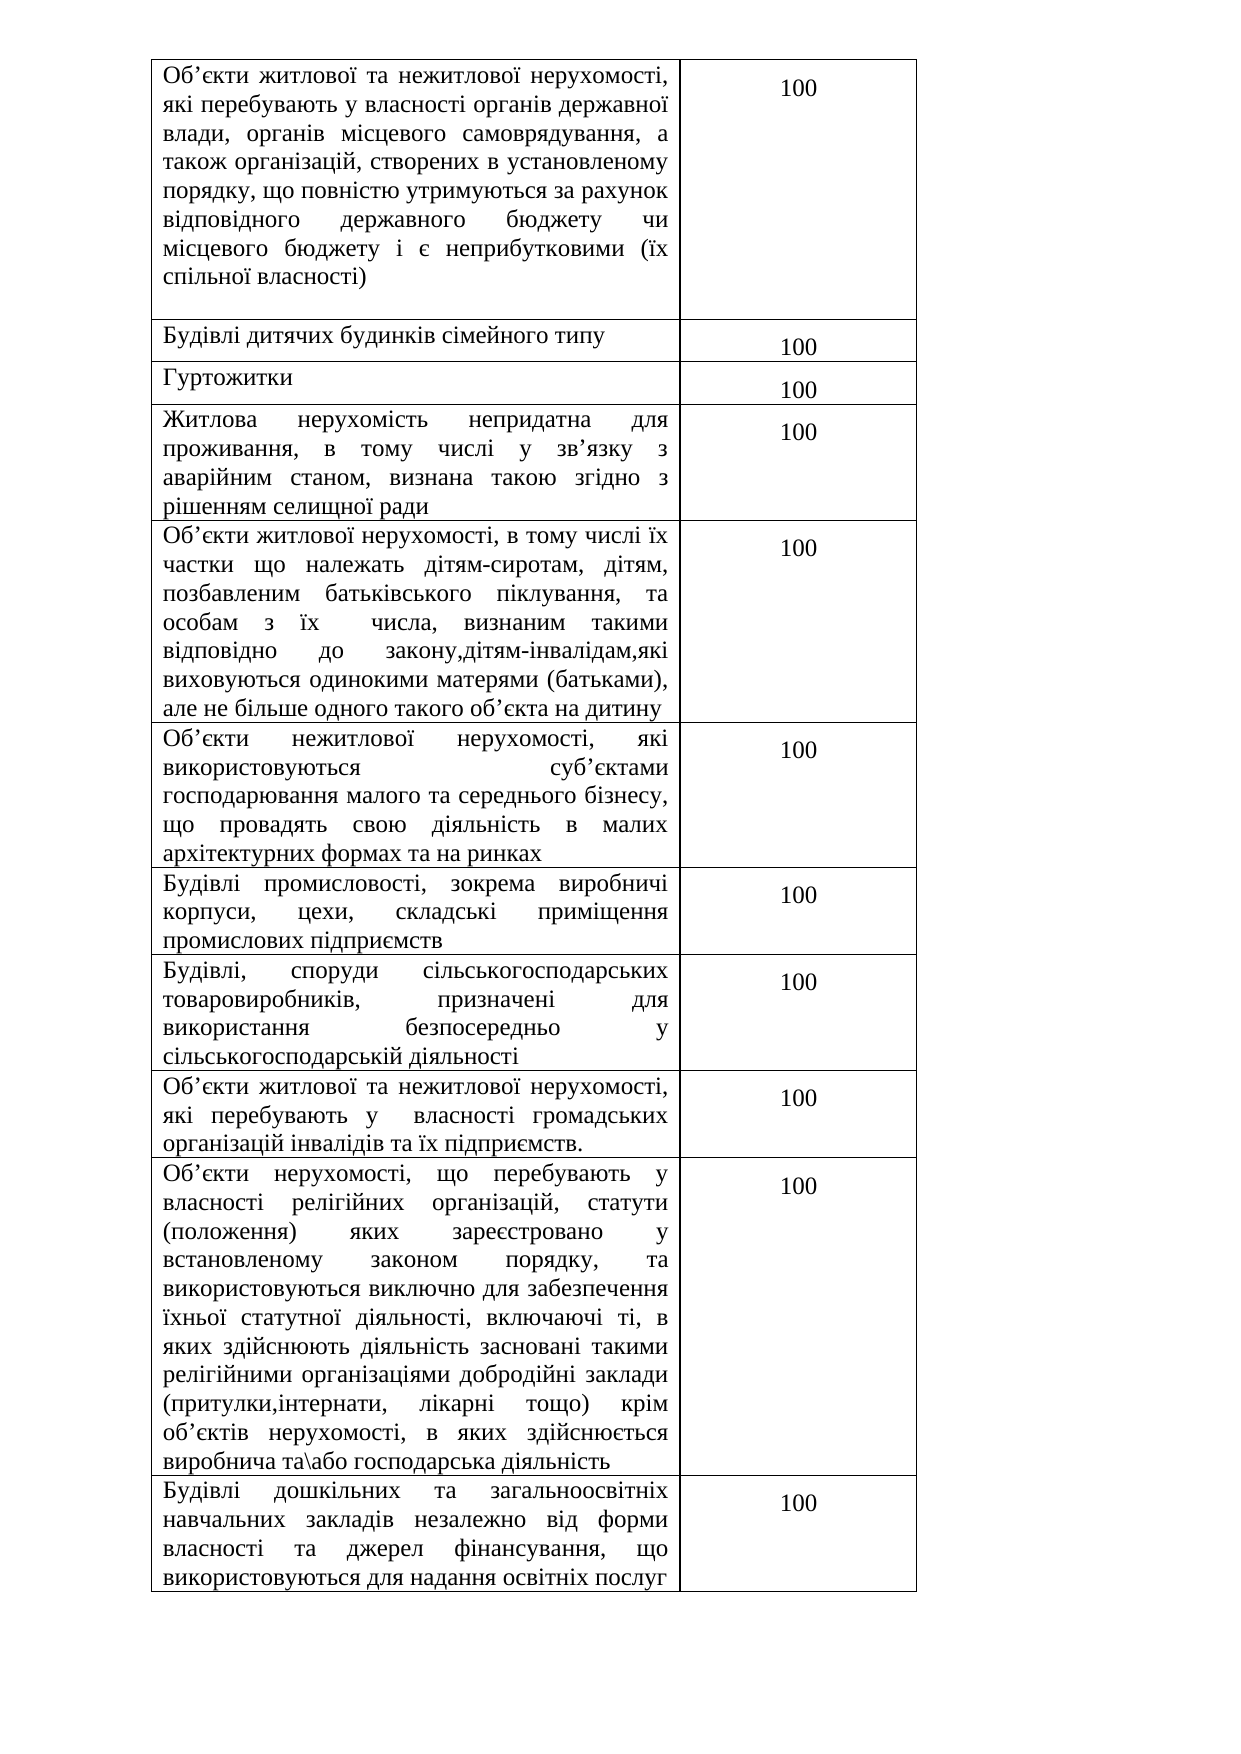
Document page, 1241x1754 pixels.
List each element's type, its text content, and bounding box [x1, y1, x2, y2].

table_cell 100 [681, 1158, 916, 1474]
table_cell Житлова нерухомість непридатна для проживання, в тому числі у зв’язку з аварійним станом, визнана такою згідно з рішенням селищної ради [152, 405, 679, 519]
table_cell Гуртожитки [152, 362, 679, 403]
table_cell Об’єкти житлової та нежитлової нерухомості, які перебувають у власності громадських організацій інвалідів та їх підприємств. [152, 1071, 679, 1157]
table_cell 100 [681, 1071, 916, 1157]
table_cell 100 [681, 1476, 916, 1591]
table_cell Будівлі дитячих будинків сімейного типу [152, 320, 679, 361]
table_cell 100 [681, 405, 916, 519]
table_cell Будівлі дошкільних та загальноосвітніх навчальних закладів незалежно від форми власності та джерел фінансування, що використовуються для надання освітніх послуг [152, 1476, 679, 1591]
table_cell Об’єкти нежитлової нерухомості, які використовуються суб’єктами господарювання малого та середнього бізнесу, що провадять свою діяльність в малих архітектурних формах та на ринках [152, 723, 679, 867]
table_cell Будівлі промисловості, зокрема виробничі корпуси, цехи, складські приміщення промислових підприємств [152, 868, 679, 954]
table_cell 100 [681, 320, 916, 361]
table_cell Об’єкти нерухомості, що перебувають у власності релігійних організацій, статути (положення) яких зареєстровано у встановленому законом порядку, та використовуються виключно для забезпечення їхньої статутної діяльності, включаючі ті, в яких здійснюють діяльність засновані такими релігійними організаціями добродійні заклади (притулки,інтернати, лікарні тощо) крім об’єктів нерухомості, в яких здійснюється виробнича та\або господарська діяльність [152, 1158, 679, 1474]
table_cell 100 [681, 362, 916, 403]
table_cell 100 [681, 521, 916, 722]
table_cell 100 [681, 723, 916, 867]
table_cell Об’єкти житлової нерухомості, в тому числі їх частки що належать дітям-сиротам, дітям, позбавленим батьківського піклування, та особам з їх числа, визнаним такими відповідно до закону,дітям-інвалідам,які виховуються одинокими матерями (батьками), але не більше одного такого об’єкта на дитину [152, 521, 679, 722]
table_cell 100 [681, 60, 916, 319]
table_cell 100 [681, 868, 916, 954]
table_cell 100 [681, 955, 916, 1070]
table_cell Об’єкти житлової та нежитлової нерухомості, які перебувають у власності органів державної влади, органів місцевого самоврядування, а також організацій, створених в установленому порядку, що повністю утримуються за рахунок відповідного державного бюджету чи місцевого бюджету і є неприбутковими (їх спільної власності) [152, 60, 679, 319]
table_cell Будівлі, споруди сільськогосподарських товаровиробників, призначені для використання безпосередньо у сільськогосподарській діяльності [152, 955, 679, 1070]
